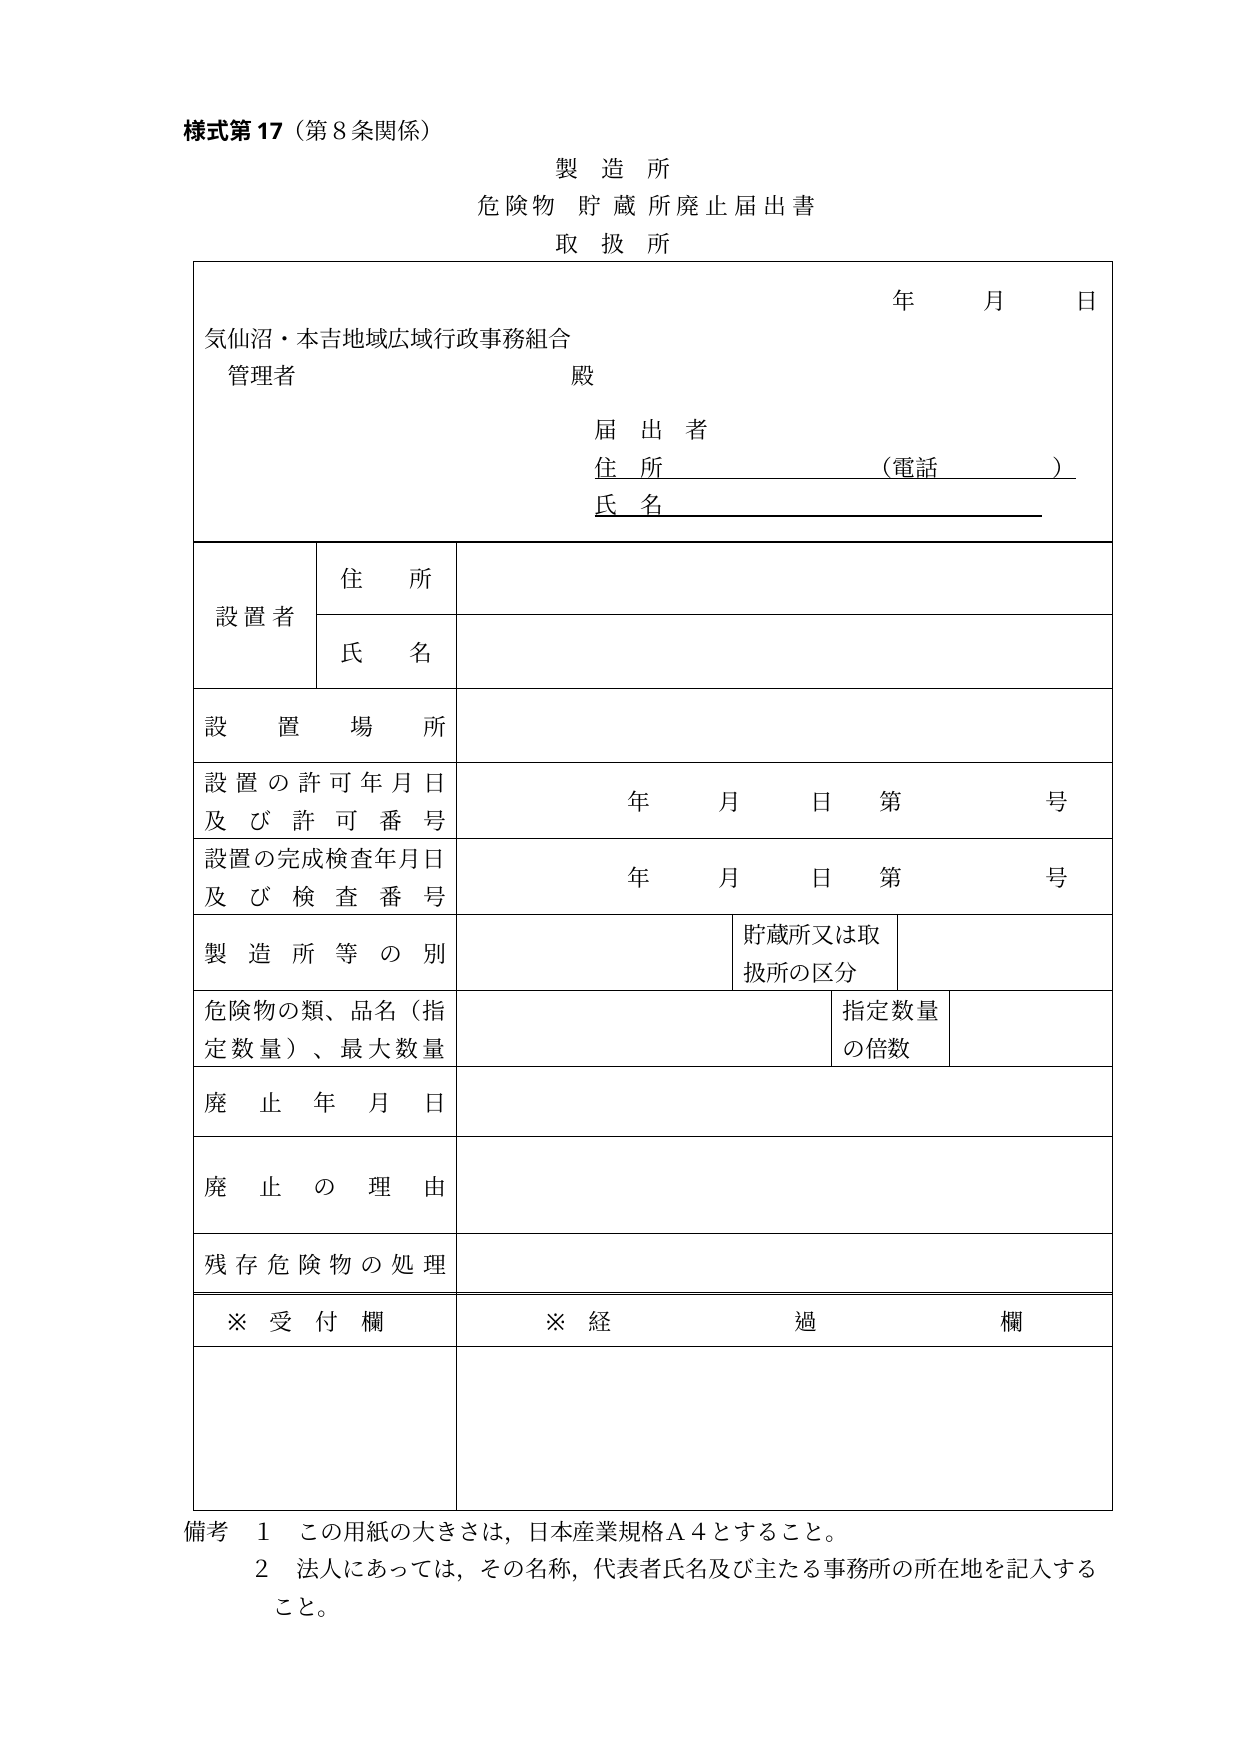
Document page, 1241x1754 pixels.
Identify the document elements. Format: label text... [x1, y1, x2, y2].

table_cell [457, 689, 1112, 762]
table_cell 製造所等の別 [194, 915, 456, 990]
table_cell 設置の許可年月日 及び許可番号 [194, 763, 456, 838]
table_cell [457, 1234, 1112, 1292]
table_cell [457, 615, 1112, 688]
table_cell 貯蔵所又は取 扱所の区分 [733, 915, 897, 990]
table_cell 廃止の理由 [194, 1137, 456, 1233]
table_cell [194, 1347, 456, 1510]
table_cell [457, 543, 1112, 614]
text 製 造 所 [183, 149, 1098, 186]
table_cell 年 月 日 第 号 [457, 763, 1112, 838]
text 危険物 貯 蔵 所 廃 止 届 出 書 [183, 186, 1098, 224]
text 様式第17（第８条関係） [183, 111, 1098, 149]
table_header 年 月 日 気仙沼・本吉地域広域行政事務組合 管理者 殿 届 出 者 住 所 （電話 ） 氏 名 [194, 262, 1112, 541]
table_cell 危険物の類、品名（指 定数量）、最大数量 [194, 991, 456, 1066]
table_cell 残存危険物の処理 [194, 1234, 456, 1292]
table_cell 設置場所 [194, 689, 456, 762]
table_cell ※ 受 付 欄 [194, 1295, 456, 1346]
table_cell [457, 1067, 1112, 1136]
table_cell ※ 経 過 欄 [457, 1295, 1112, 1346]
table_cell 氏 名 [317, 615, 456, 688]
table_cell [457, 1137, 1112, 1233]
table_cell 廃止年月日 [194, 1067, 456, 1136]
text ２ 法人にあっては，その名称，代表者氏名及び主たる事務所の所在地を記入すること。 [250, 1549, 1098, 1624]
table_cell [898, 915, 1112, 990]
table_cell [457, 1347, 1112, 1510]
table_cell 年 月 日 第 号 [457, 839, 1112, 914]
text 備考 １ この用紙の大きさは，日本産業規格Ａ４とすること。 [183, 1511, 1098, 1549]
table_cell [457, 991, 831, 1066]
table_cell 住 所 [317, 543, 456, 614]
table_cell [950, 991, 1112, 1066]
table_cell 設置の完成検査年月日 及び検査番号 [194, 839, 456, 914]
text 取 扱 所 [183, 224, 1098, 261]
table_cell 指定数量の倍数 [832, 991, 949, 1066]
table_cell [457, 915, 732, 990]
table_cell 設 置 者 [194, 543, 316, 688]
